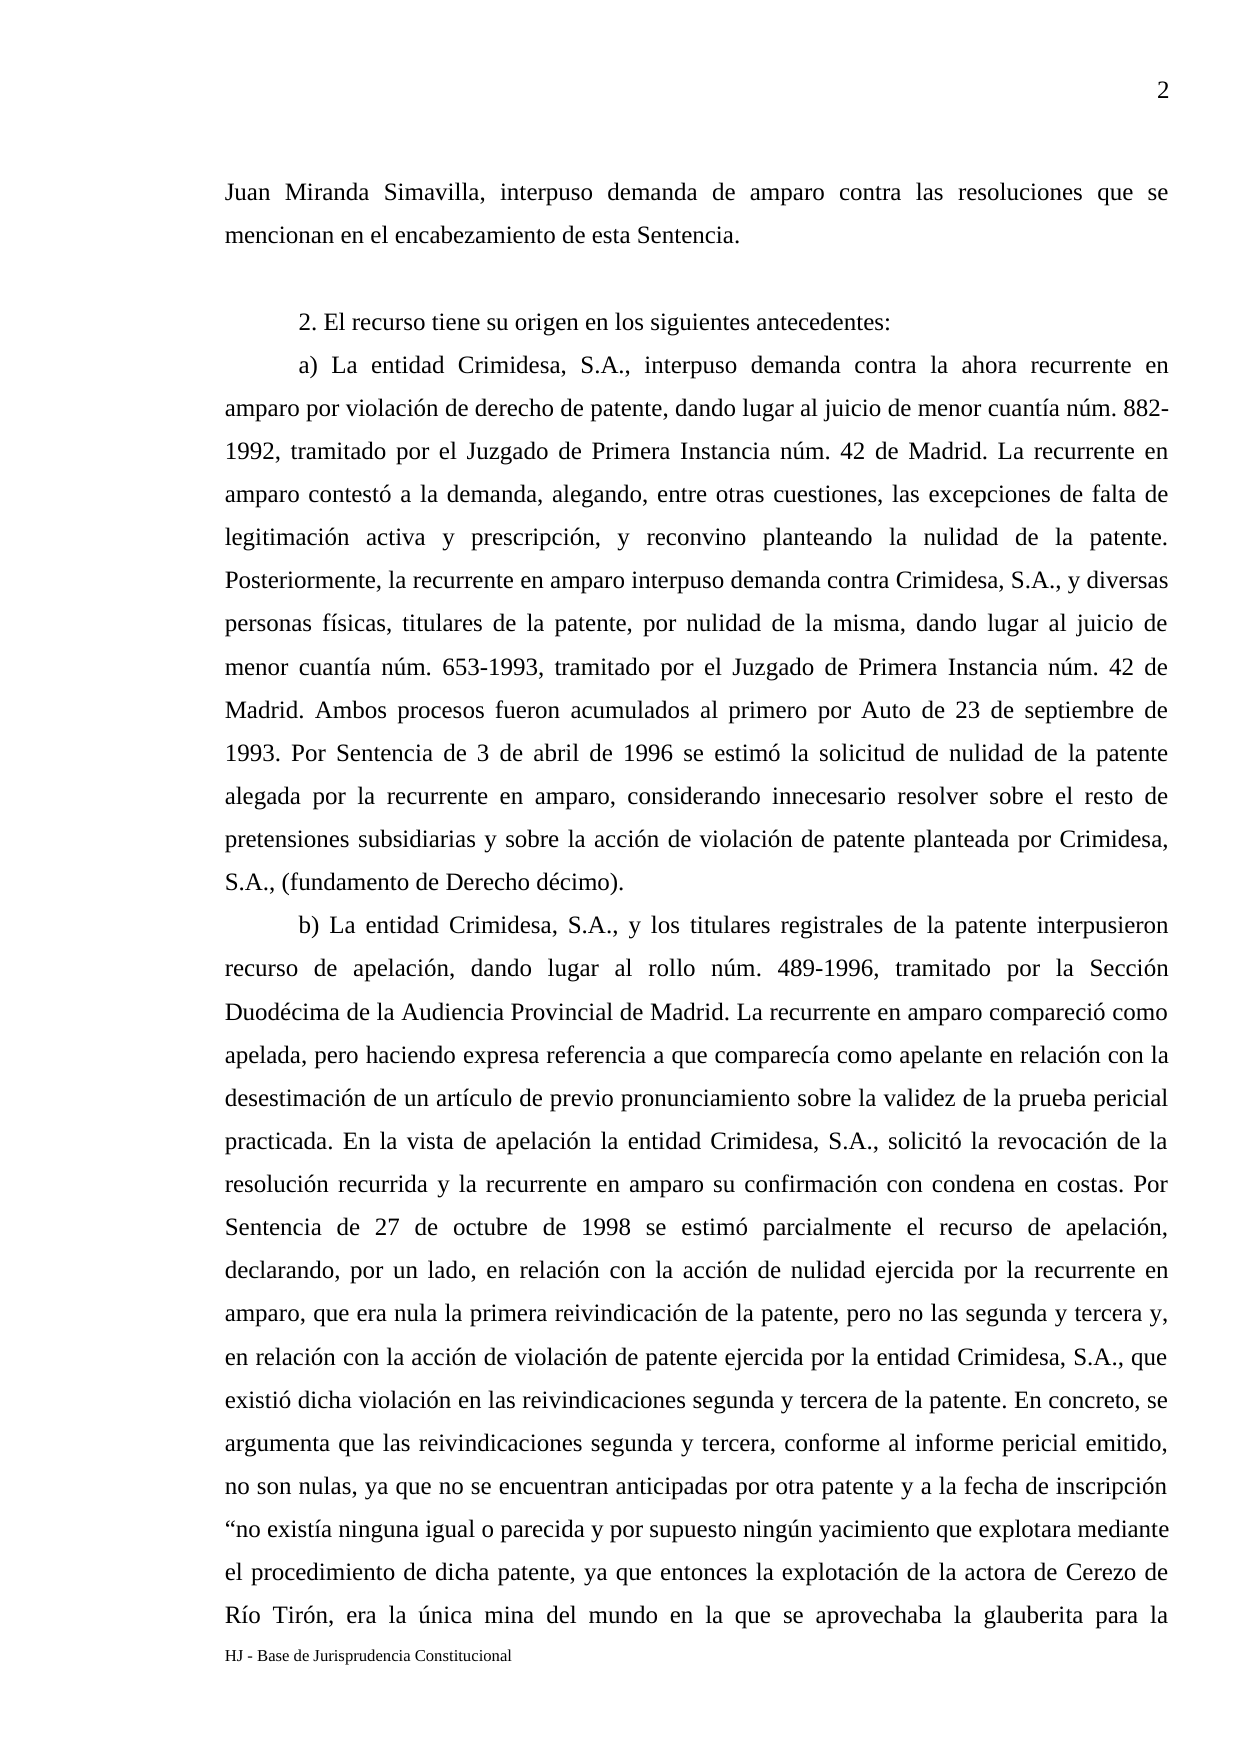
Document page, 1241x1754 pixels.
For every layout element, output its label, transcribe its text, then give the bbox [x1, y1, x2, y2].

text 2. El recurso tiene su origen en los siguientes antecedentes: [224, 307, 1169, 335]
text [224, 177, 1169, 249]
text a) La entidad Crimidesa, S.A., interpuso demanda contra la ahora recurrente en amparo por violación de derecho de patente, dando lugar al juicio de menor cuantía núm. 882-1992, tramitado por el Juzgado de Primera Instancia núm. 42 de Madrid. La recurrente en amparo contestó a la demanda, alegando, entre otras cuestiones, las excepciones de falta de legitimación activa y prescripción, y reconvino planteando la nulidad de la patente. Posteriormente, la recurrente en amparo interpuso demanda contra Crimidesa, S.A., y diversas personas físicas, titulares de la patente, por nulidad de la misma, dando lugar al juicio de menor cuantía núm. 653-1993, tramitado por el Juzgado de Primera Instancia núm. 42 de Madrid. Ambos procesos fueron acumulados al primero por Auto de 23 de septiembre de 1993. Por Sentencia de 3 de abril de 1996 se estimó la solicitud de nulidad de la patente alegada por la recurrente en amparo, considerando innecesario resolver sobre el resto de pretensiones subsidiarias y sobre la acción de violación de patente planteada por Crimidesa, S.A., (fundamento de Derecho décimo). [224, 350, 1169, 896]
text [224, 910, 1169, 1629]
